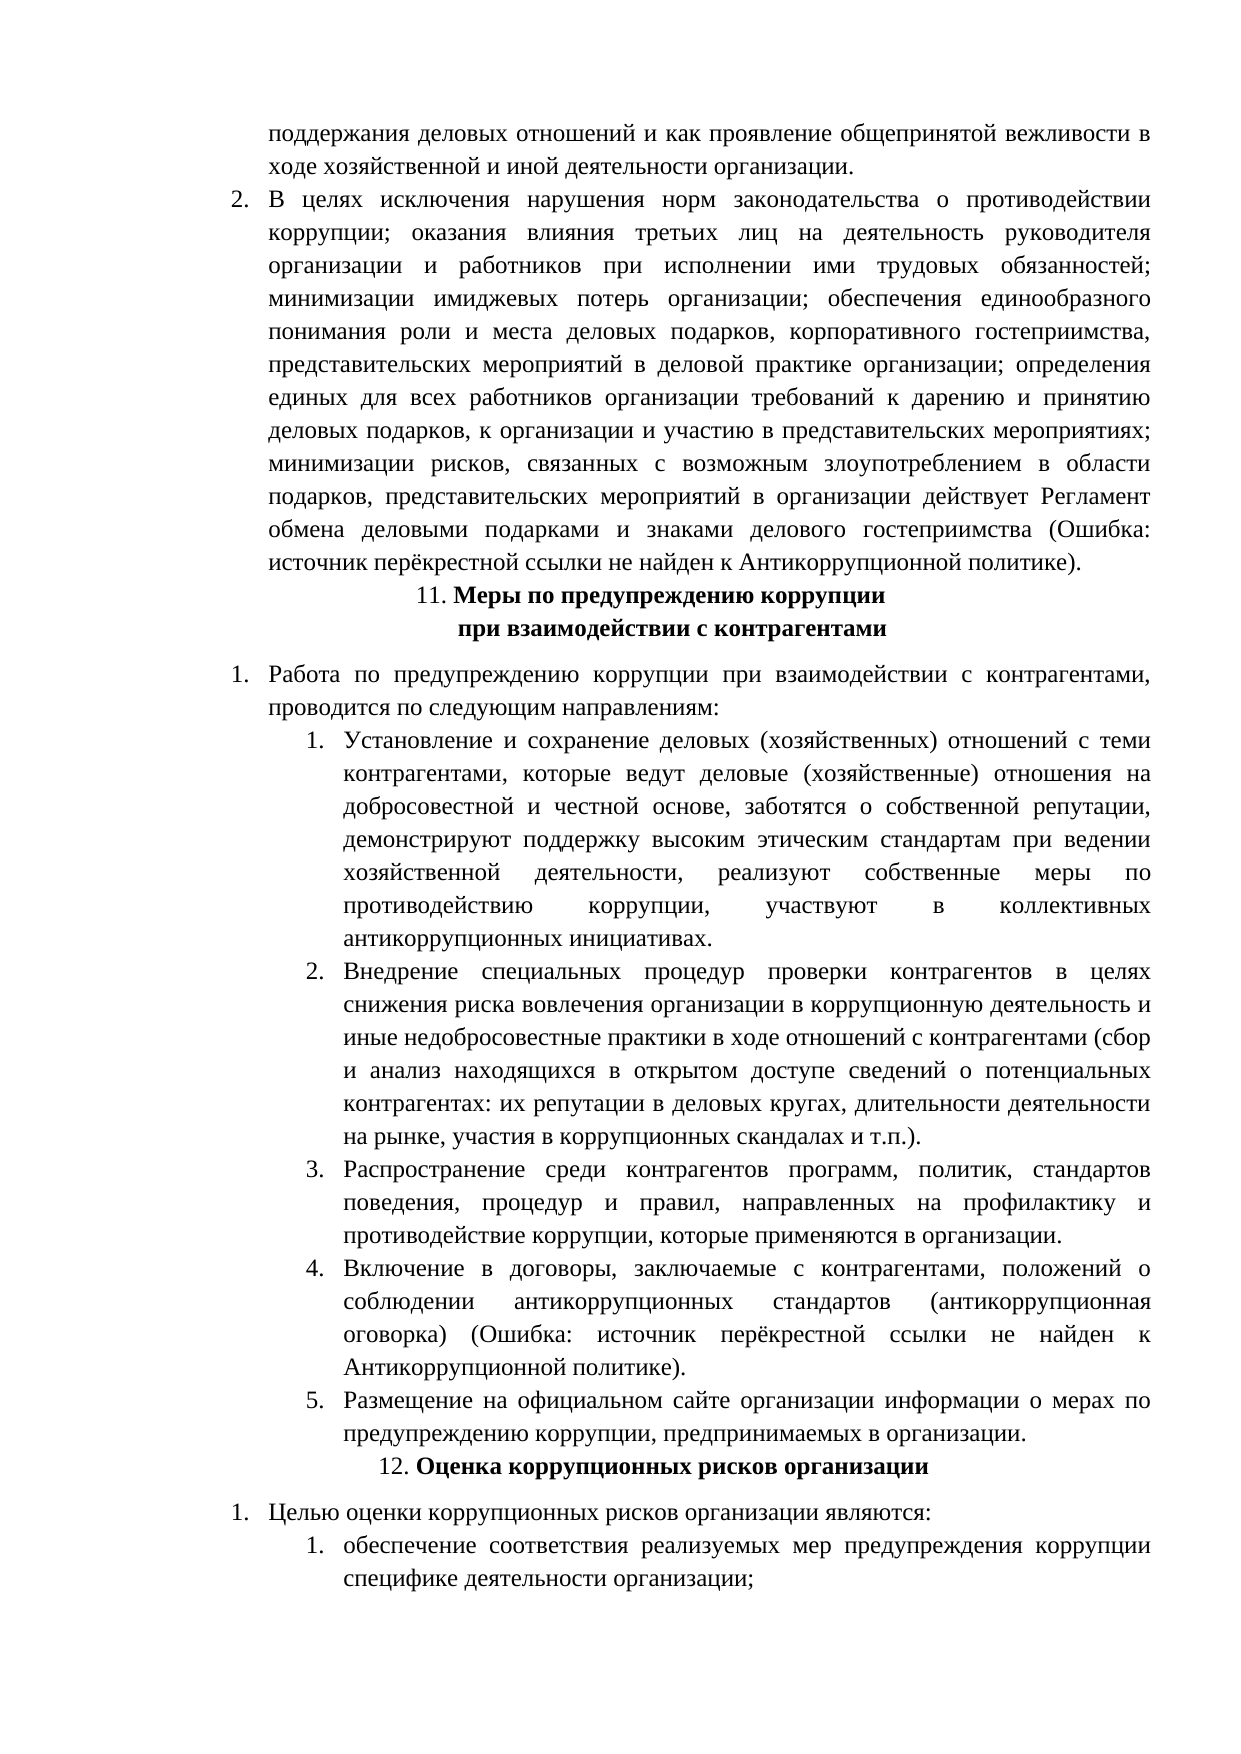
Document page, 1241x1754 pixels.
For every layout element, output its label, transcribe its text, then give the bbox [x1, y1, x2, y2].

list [231, 118, 1152, 180]
list Включение в договоры, заключаемые с контрагентами, положений о соблюдении антикоррупционных стандартов (антикоррупционная оговорка) (Ошибка: источник перёкрестной ссылки не найден к Антикоррупционной политике). [306, 1253, 1152, 1381]
list Работа по предупреждению коррупции при взаимодействии с контрагентами, проводится по следующим направлениям: [231, 659, 1152, 721]
list Внедрение специальных процедур проверки контрагентов в целях снижения риска вовлечения организации в коррупционную деятельность и иные недобросовестные практики в ходе отношений с контрагентами (сбор и анализ находящихся в открытом доступе сведений о потенциальных контрагентах: их репутации в деловых кругах, длительности деятельности на рынке, участия в коррупционных скандалах и т.п.). [306, 956, 1152, 1150]
list Оценка коррупционных рисков организации [156, 1451, 1152, 1480]
list Целью оценки коррупционных рисков организации являются: [231, 1497, 1152, 1526]
list В целях исключения нарушения норм законодательства о противодействии коррупции; оказания влияния третьих лиц на деятельность руководителя организации и работников при исполнении ими трудовых обязанностей; минимизации имиджевых потерь организации; обеспечения единообразного понимания роли и места деловых подарков, корпоративного гостеприимства, представительских мероприятий в деловой практике организации; определения единых для всех работников организации требований к дарению и принятию деловых подарков, к организации и участию в представительских мероприятиях; минимизации рисков, связанных с возможным злоупотреблением в области подарков, представительских мероприятий в организации действует Регламент обмена деловыми подарками и знаками делового гостеприимства (Ошибка: источник перёкрестной ссылки не найден к Антикоррупционной политике). [231, 184, 1152, 576]
list Размещение на официальном сайте организации информации о мерах по предупреждению коррупции, предпринимаемых в организации. [306, 1385, 1152, 1447]
list Установление и сохранение деловых (хозяйственных) отношений с теми контрагентами, которые ведут деловые (хозяйственные) отношения на добросовестной и честной основе, заботятся о собственной репутации, демонстрируют поддержку высоким этическим стандартам при ведении хозяйственной деятельности, реализуют собственные меры по противодействию коррупции, участвуют в коллективных антикоррупционных инициативах. [306, 725, 1152, 952]
list Меры по предупреждению коррупции при взаимодействии с контрагентами [156, 580, 1152, 642]
list Распространение среди контрагентов программ, политик, стандартов поведения, процедур и правил, направленных на профилактику и противодействие коррупции, которые применяются в организации. [306, 1154, 1152, 1249]
list обеспечение соответствия реализуемых мер предупреждения коррупции специфике деятельности организации; [306, 1530, 1152, 1592]
